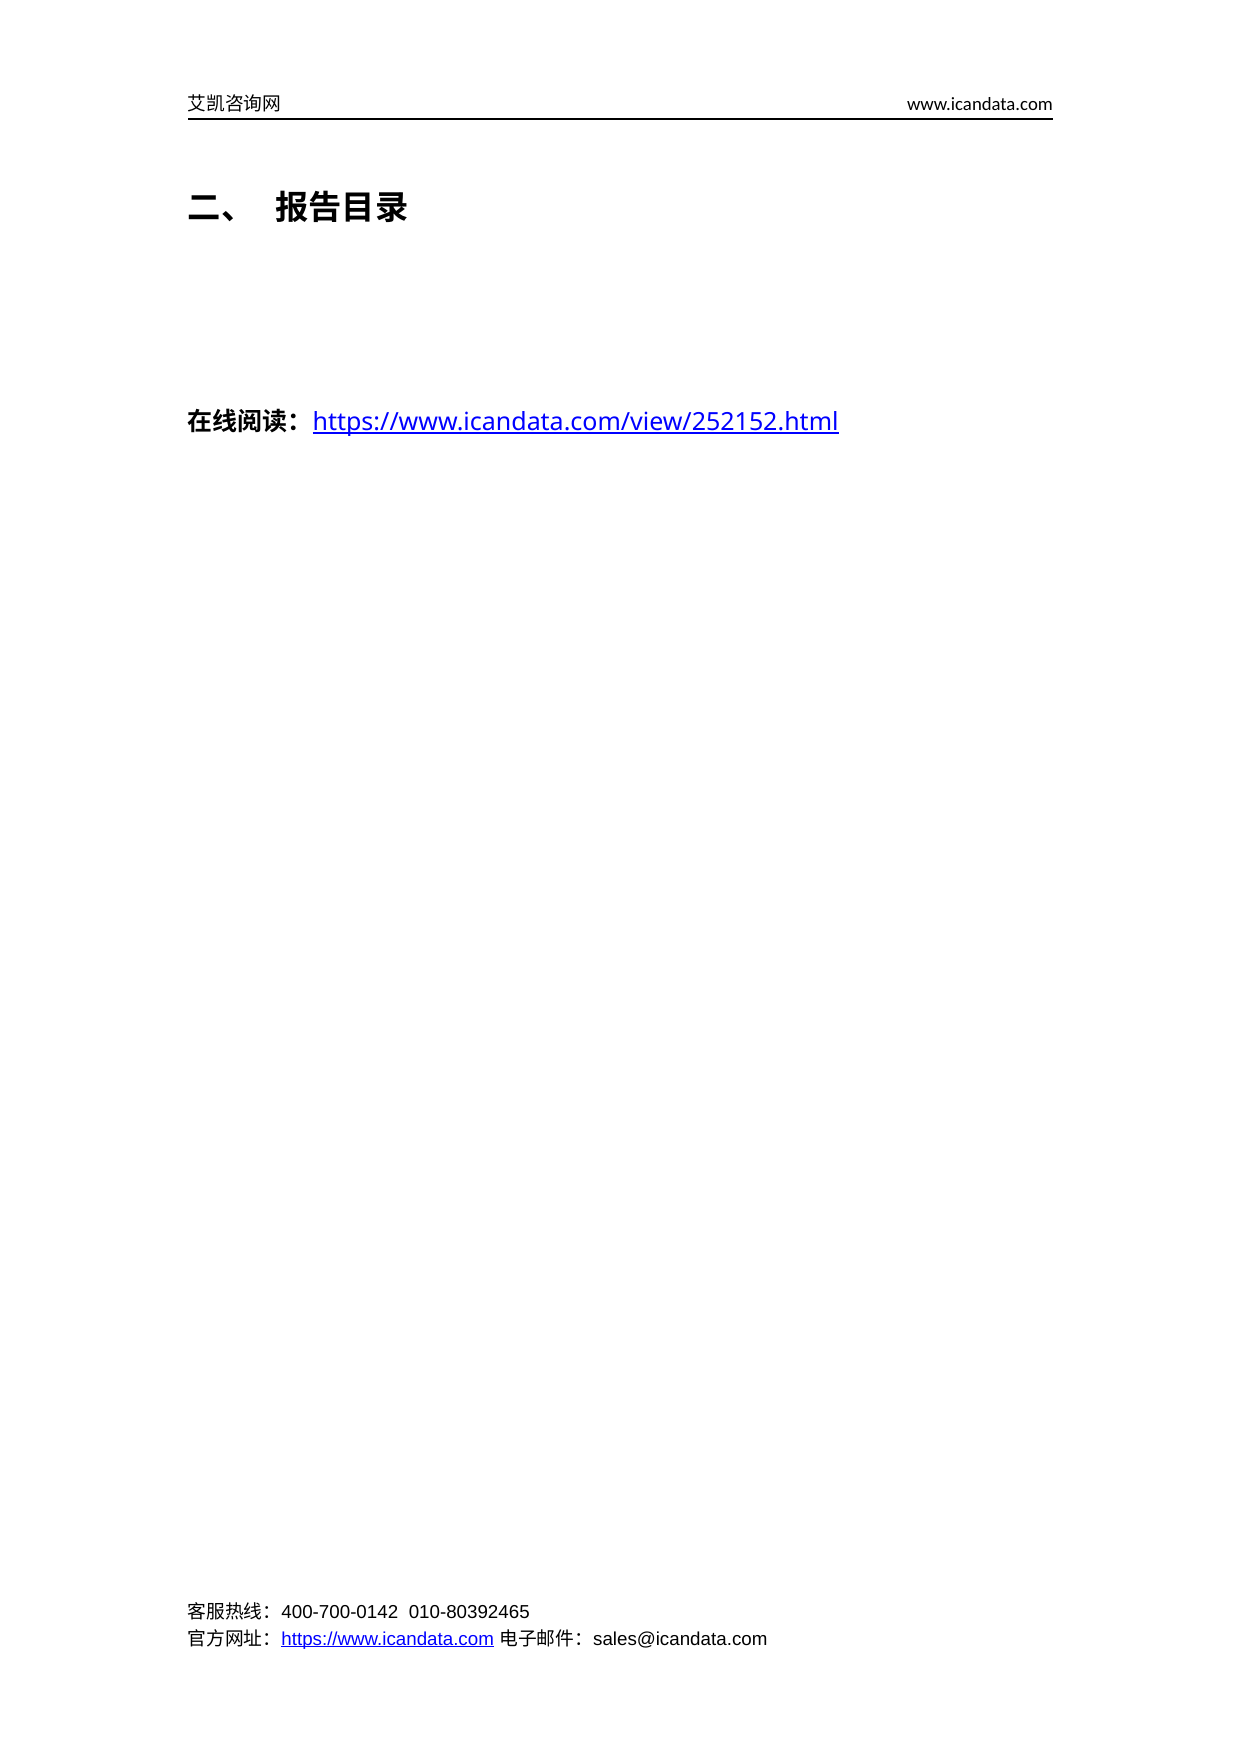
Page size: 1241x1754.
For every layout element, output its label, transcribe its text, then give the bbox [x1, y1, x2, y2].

subtitle 报告目录 [187, 172, 1053, 237]
text 在线阅读：https://www.icandata.com/view/252152.html [187, 387, 1053, 452]
